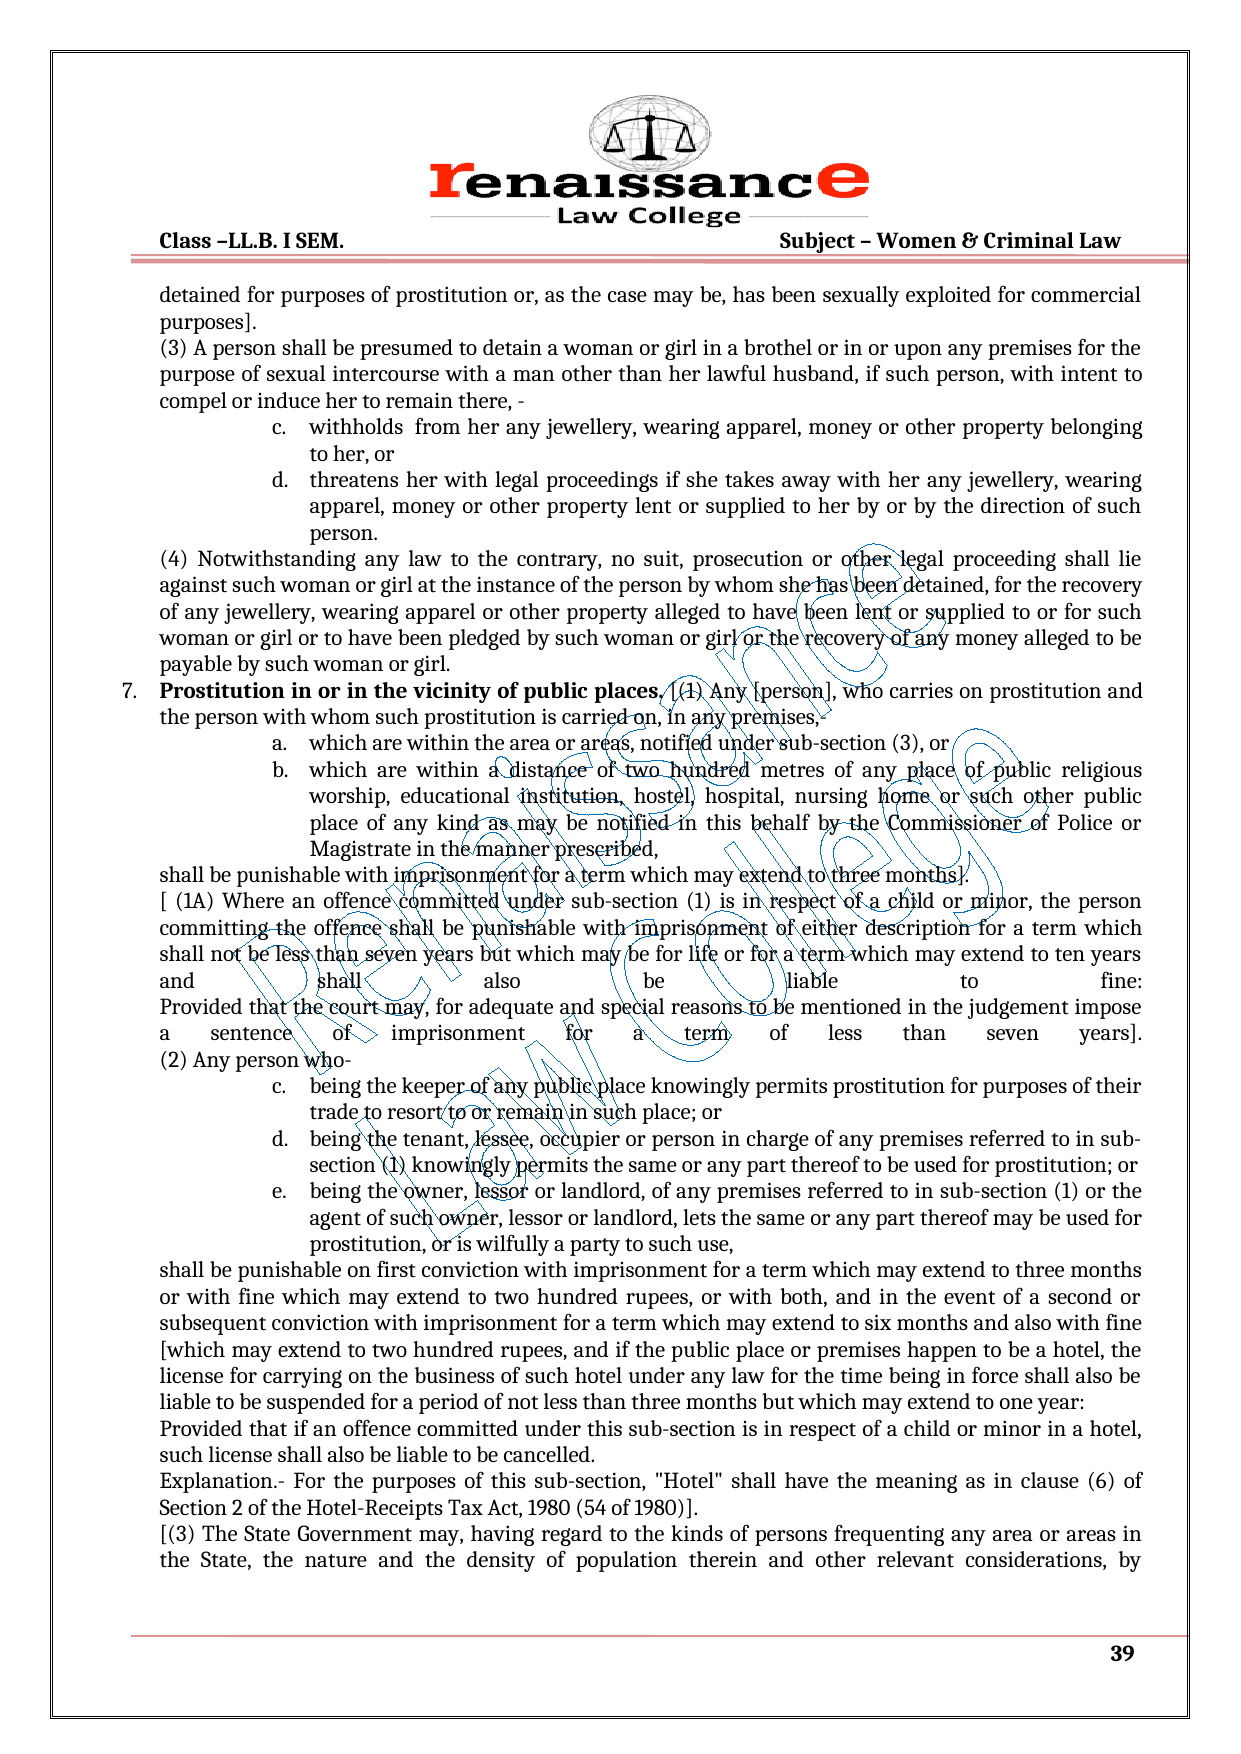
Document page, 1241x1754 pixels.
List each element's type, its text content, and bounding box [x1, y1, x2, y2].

text (3) A person shall be presumed to detain a woman or girl in a brothel or in or upon any premises for the purpose of sexual intercourse with a man other than her lawful husband, if such person, with intent to compel or induce her to remain there, - [159, 335, 1144, 414]
text (4) Notwithstanding any law to the contrary, no suit, prosecution or other legal proceeding shall lie against such woman or girl at the instance of the person by whom she has been detained, for the recovery of any jewellery, wearing apparel or other property alleged to have been lent or supplied to or for such woman or girl or to have been pledged by such woman or girl or the recovery of any money alleged to be payable by such woman or girl. [159, 546, 1144, 677]
list threatens her with legal proceedings if she takes away with her any jewellery, wearing apparel, money or other property lent or supplied to her by or by the direction of such person. [272, 467, 1144, 546]
text Provided that if an offence committed under this sub-section is in respect of a child or minor in a hotel, such license shall also be liable to be cancelled. [159, 1415, 1144, 1468]
list withholds from her any jewellery, wearing apparel, money or other property belonging to her, or [272, 414, 1144, 467]
list which are within the area or areas, notified under sub-section (3), or [272, 730, 1144, 757]
text shall be punishable with imprisonment for a term which may extend to three months]. [159, 862, 1144, 888]
list being the keeper of any public place knowingly permits prostitution for purposes of their trade to resort to or remain in such place; or [272, 1073, 1144, 1126]
list being the tenant, lessee, occupier or person in charge of any premises referred to in sub-section (1) knowingly permits the same or any part thereof to be used for prostitution; or [272, 1126, 1144, 1178]
text Explanation.- For the purposes of this sub-section, "Hotel" shall have the meaning as in clause (6) of Section 2 of the Hotel-Receipts Tax Act, 1980 (54 of 1980)]. [159, 1468, 1144, 1521]
text [ (1A) Where an offence committed under sub-section (1) is in respect of a child or minor, the person committing the offence shall be punishable with imprisonment of either description for a term which shall not be less than seven years but which may be for life or for a term which may extend to ten years and shall also be liable to fine: Provided that the court may, for adequate and special reasons to be mentioned in the judgement impose a sentence of imprisonment for a term of less than seven years]. (2) Any person who- [159, 888, 1144, 1073]
text shall be punishable on first conviction with imprisonment for a term which may extend to three months or with fine which may extend to two hundred rupees, or with both, and in the event of a second or subsequent conviction with imprisonment for a term which may extend to six months and also with fine [which may extend to two hundred rupees, and if the public place or premises happen to be a hotel, the license for carrying on the business of such hotel under any law for the time being in force shall also be liable to be suspended for a period of not less than three months but which may extend to one year: [159, 1257, 1144, 1415]
list which are within a distance of two hundred metres of any place of public religious worship, educational institution, hostel, hospital, nursing home or such other public place of any kind as may be notified in this behalf by the Commissioner of Police or Magistrate in the manner prescribed, [272, 757, 1144, 862]
list being the owner, lessor or landlord, of any premises referred to in sub-section (1) or the agent of such owner, lessor or landlord, lets the same or any part thereof may be used for prostitution, or is wilfully a party to such use, [272, 1178, 1144, 1257]
list Prostitution in or in the vicinity of public places. [(1) Any [person], who carries on prostitution and the person with whom such prostitution is carried on, in any premises,- [122, 677, 1144, 730]
picture [406, 93, 897, 228]
